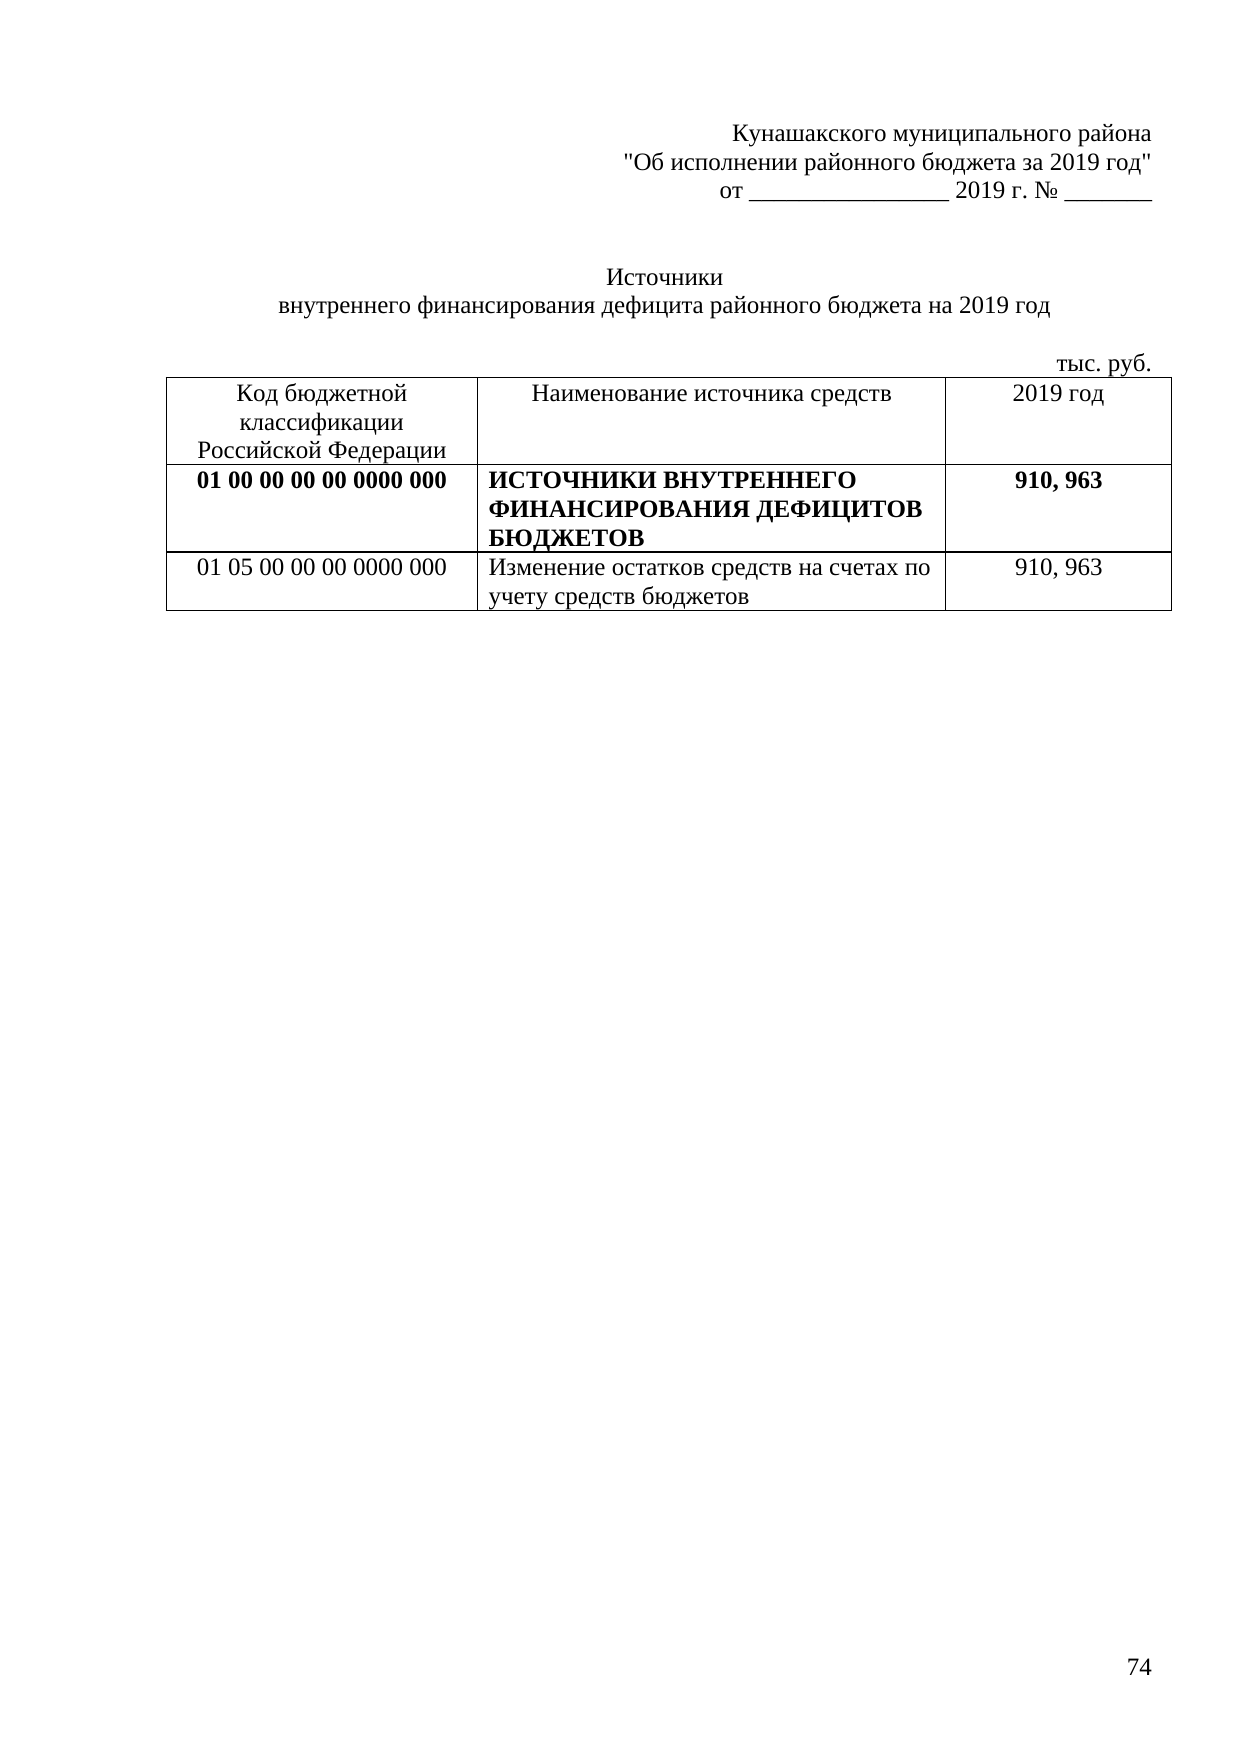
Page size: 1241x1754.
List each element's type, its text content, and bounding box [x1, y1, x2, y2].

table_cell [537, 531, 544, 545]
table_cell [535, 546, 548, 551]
text внутреннего финансирования дефицита районного бюджета на 2019 год [177, 291, 1152, 319]
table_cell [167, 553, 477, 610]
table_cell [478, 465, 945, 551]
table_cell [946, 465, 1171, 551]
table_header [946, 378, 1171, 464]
text тыс. руб. [693, 348, 1152, 377]
text Источники [177, 262, 1152, 291]
text Кунашакского муниципального района [177, 118, 1152, 147]
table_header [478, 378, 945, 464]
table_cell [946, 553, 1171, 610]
text от ________________ 2019 г. № _______ [177, 176, 1152, 204]
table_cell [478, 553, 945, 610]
text "Об исполнении районного бюджета за 2019 год" [177, 147, 1152, 176]
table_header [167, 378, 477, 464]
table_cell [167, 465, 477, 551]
